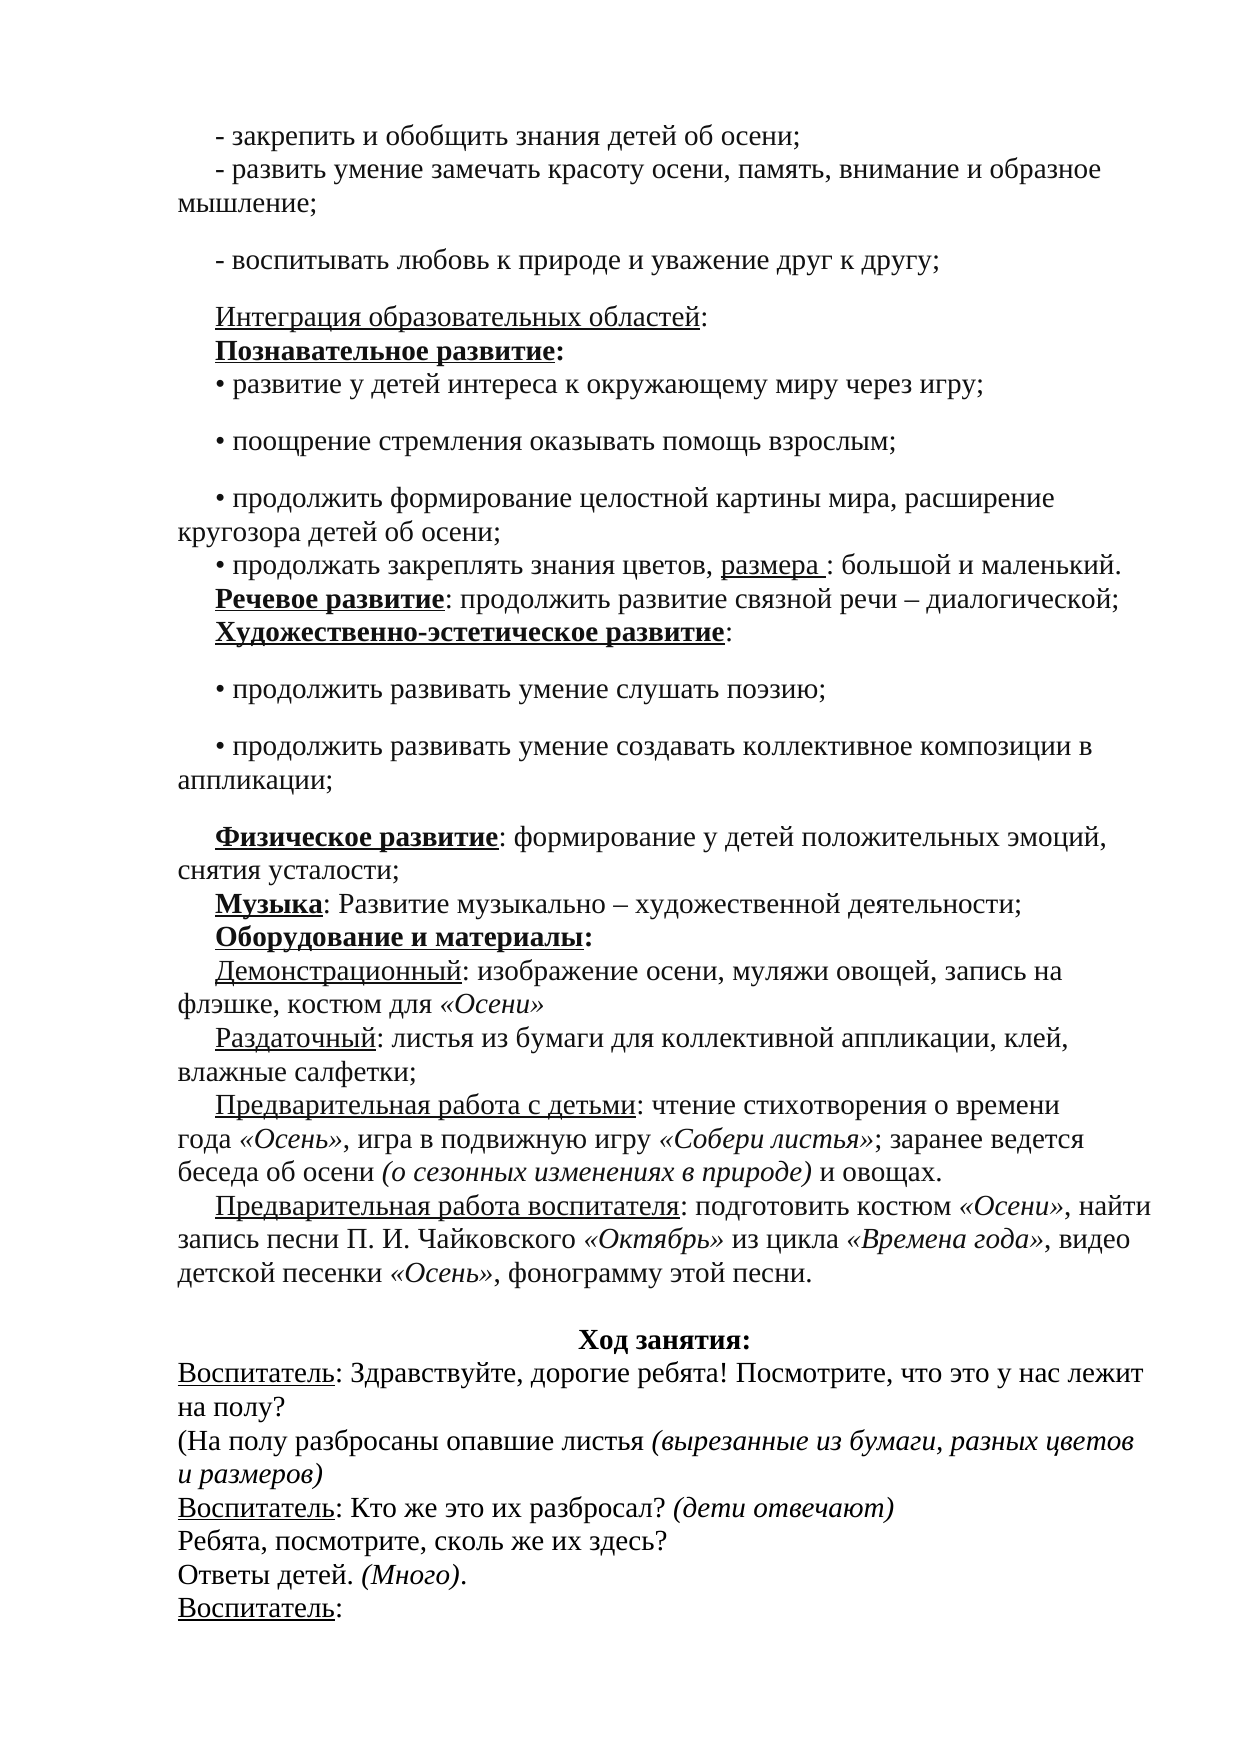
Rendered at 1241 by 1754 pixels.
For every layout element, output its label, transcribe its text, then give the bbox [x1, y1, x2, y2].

text Воспитатель: Кто же это их разбросал? (дети отвечают) [177, 1490, 1152, 1523]
text Воспитатель: [177, 1590, 1152, 1624]
text • продолжать закреплять знания цветов, размера : большой и маленький. [177, 547, 1152, 581]
text Ход занятия: [177, 1322, 1152, 1356]
text Предварительная работа воспитателя: подготовить костюм «Осени», найти запись песни П. И. Чайковского «Октябрь» из цикла «Времена года», видео детской песенки «Осень», фонограмму этой песни. [177, 1188, 1152, 1288]
text Речевое развитие: продолжить развитие связной речи – диалогической; [177, 581, 1152, 614]
text (На полу разбросаны опавшие листья (вырезанные из бумаги, разных цветов и размеров) [177, 1423, 1152, 1490]
text Физическое развитие: формирование у детей положительных эмоций, снятия усталости; [177, 819, 1152, 886]
text - воспитывать любовь к природе и уважение друг к другу; [177, 242, 1152, 276]
text Воспитатель: Здравствуйте, дорогие ребята! Посмотрите, что это у нас лежит на полу? [177, 1356, 1152, 1423]
text • продолжить формирование целостной картины мира, расширение кругозора детей об осени; [177, 480, 1152, 547]
text Художественно-эстетическое развитие: [177, 614, 1152, 648]
text Предварительная работа с детьми: чтение стихотворения о времени года «Осень», игра в подвижную игру «Собери листья»; заранее ведется беседа об осени (о сезонных изменениях в природе) и овощах. [177, 1087, 1152, 1188]
text Интеграция образовательных областей: [177, 299, 1152, 333]
text • продолжить развивать умение создавать коллективное композиции в аппликации; [177, 728, 1152, 795]
text Ребята, посмотрите, сколь же их здесь? [177, 1523, 1152, 1557]
text Познавательное развитие: [177, 333, 1152, 366]
text Музыка: Развитие музыкально – художественной деятельности; [177, 886, 1152, 919]
text Демонстрационный: изображение осени, муляжи овощей, запись на флэшке, костюм для «Осени» [177, 953, 1152, 1020]
text - развить умение замечать красоту осени, память, внимание и образное мышление; [177, 152, 1152, 219]
text • развитие у детей интереса к окружающему миру через игру; [177, 366, 1152, 400]
text Ответы детей. (Много). [177, 1557, 1152, 1590]
text • поощрение стремления оказывать помощь взрослым; [177, 423, 1152, 457]
text • продолжить развивать умение слушать поэзию; [177, 671, 1152, 705]
text - закрепить и обобщить знания детей об осени; [177, 118, 1152, 152]
text Раздаточный: листья из бумаги для коллективной аппликации, клей, влажные салфетки; [177, 1020, 1152, 1087]
text Оборудование и материалы: [177, 919, 1152, 953]
